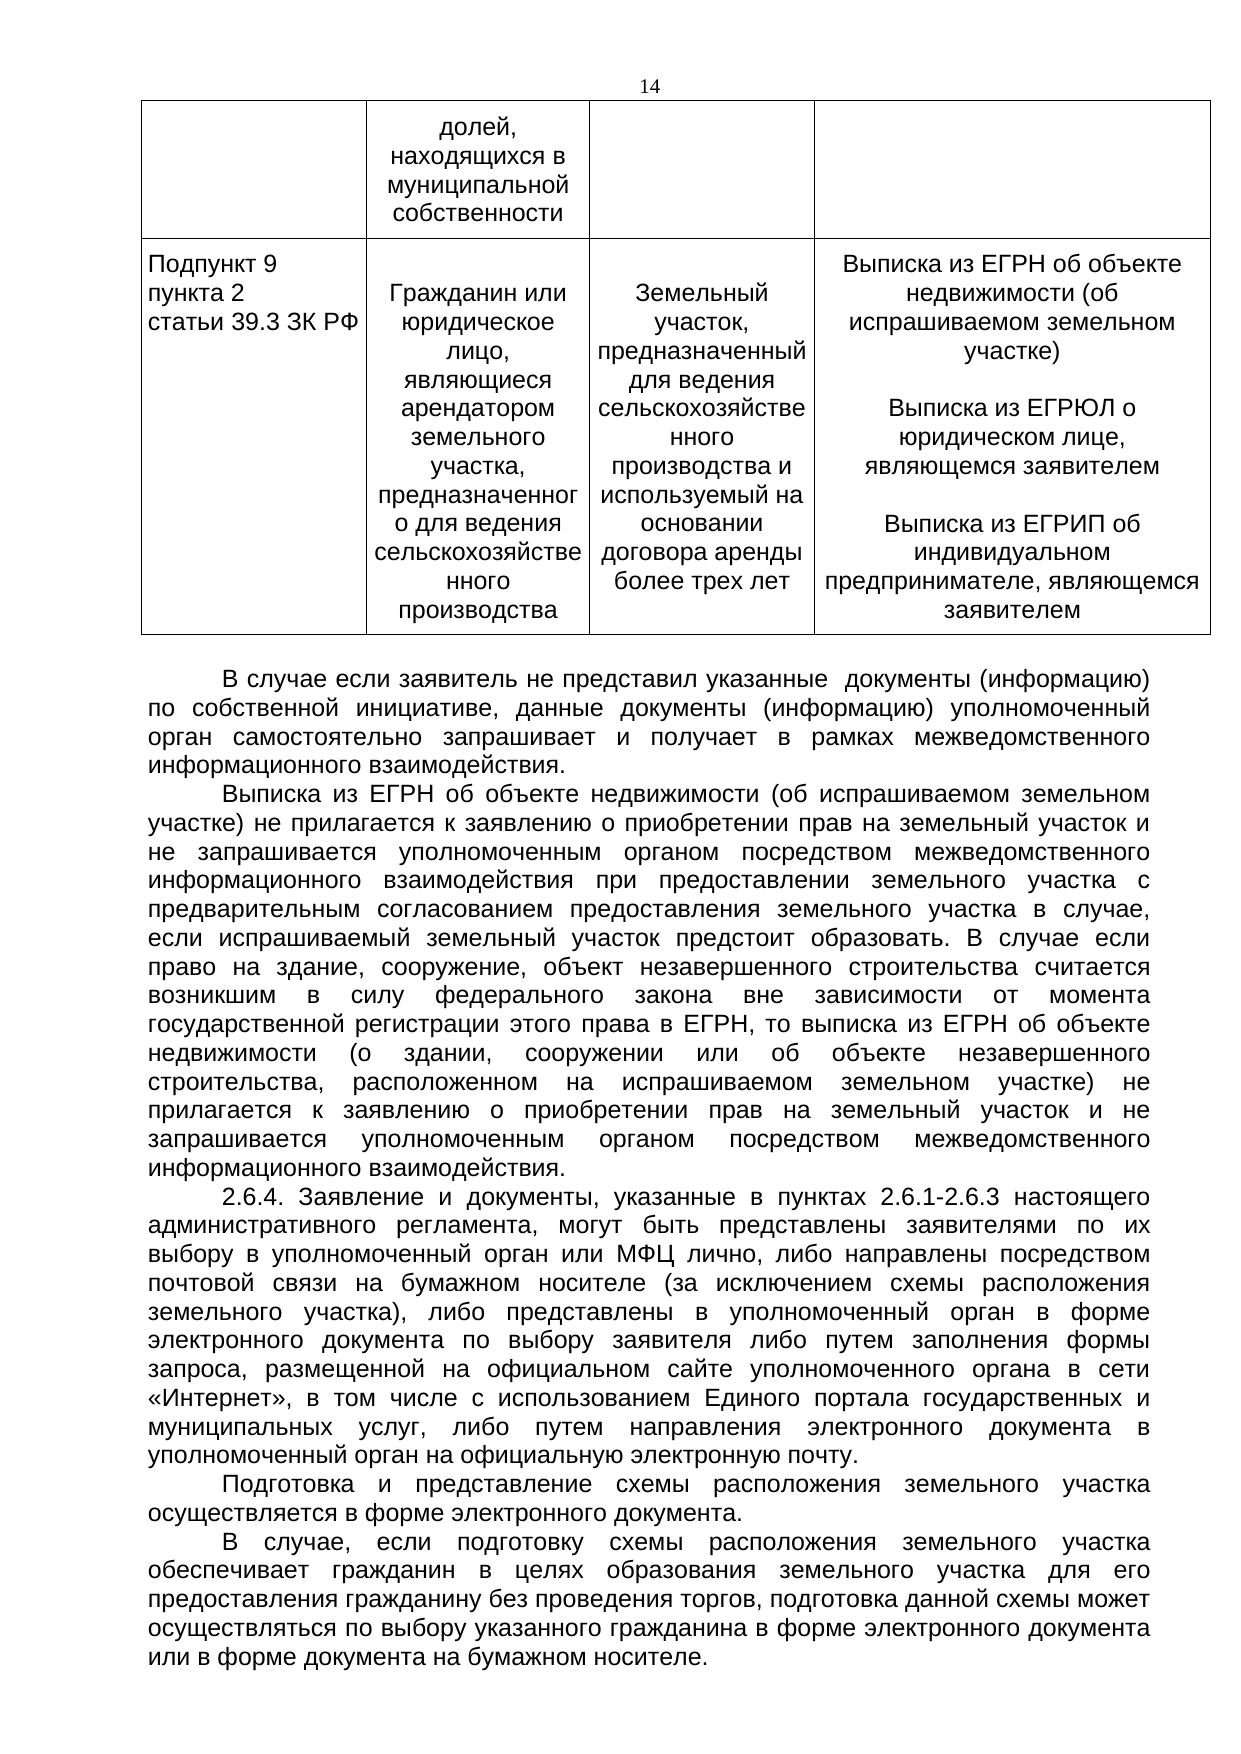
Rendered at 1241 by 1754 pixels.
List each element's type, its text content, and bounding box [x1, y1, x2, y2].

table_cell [142, 101, 366, 238]
text Выписка из ЕГРН об объекте недвижимости (об испрашиваемом земельном участке) не прилагается к заявлению о приобретении прав на земельный участок и не запрашивается уполномоченным органом посредством межведомственного информационного взаимодействия при предоставлении земельного участка с предварительным согласованием предоставления земельного участка в случае, если испрашиваемый земельный участок предстоит образовать. В случае если право на здание, сооружение, объект незавершенного строительства считается возникшим в силу федерального закона вне зависимости от момента государственной регистрации этого права в ЕГРН, то выписка из ЕГРН об объекте недвижимости (о здании, сооружении или об объекте незавершенного строительства, расположенном на испрашиваемом земельном участке) не прилагается к заявлению о приобретении прав на земельный участок и не запрашивается уполномоченным органом посредством межведомственного информационного взаимодействия. [148, 779, 1152, 1182]
text В случае если заявитель не представил указанные документы (информацию) по собственной инициативе, данные документы (информацию) уполномоченный орган самостоятельно запрашивает и получает в рамках межведомственного информационного взаимодействия. [148, 664, 1152, 779]
text Подготовка и представление схемы расположения земельного участка осуществляется в форме электронного документа. [148, 1469, 1152, 1527]
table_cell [815, 101, 1210, 238]
table_cell Подпункт 9 пункта 2 статьи 39.3 ЗК РФ [142, 239, 366, 634]
text В случае, если подготовку схемы расположения земельного участка обеспечивает гражданин в целях образования земельного участка для его предоставления гражданину без проведения торгов, подготовка данной схемы может осуществляться по выбору указанного гражданина в форме электронного документа или в форме документа на бумажном носителе. [148, 1527, 1152, 1670]
table_cell Гражданин или юридическое лицо, являющиеся арендатором земельного участка, предназначенного для ведения сельскохозяйственного производства [367, 239, 589, 634]
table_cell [590, 101, 814, 238]
text 2.6.4. Заявление и документы, указанные в пунктах 2.6.1-2.6.3 настоящего административного регламента, могут быть представлены заявителями по их выбору в уполномоченный орган или МФЦ лично, либо направлены посредством почтовой связи на бумажном носителе (за исключением схемы расположения земельного участка), либо представлены в уполномоченный орган в форме электронного документа по выбору заявителя либо путем заполнения формы запроса, размещенной на официальном сайте уполномоченного органа в сети «Интернет», в том числе с использованием Единого портала государственных и муниципальных услуг, либо путем направления электронного документа в уполномоченный орган на официальную электронную почту. [148, 1182, 1152, 1469]
table_cell Земельный участок, предназначенный для ведения сельскохозяйственного производства и используемый на основании договора аренды более трех лет [590, 239, 814, 634]
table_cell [367, 101, 589, 238]
